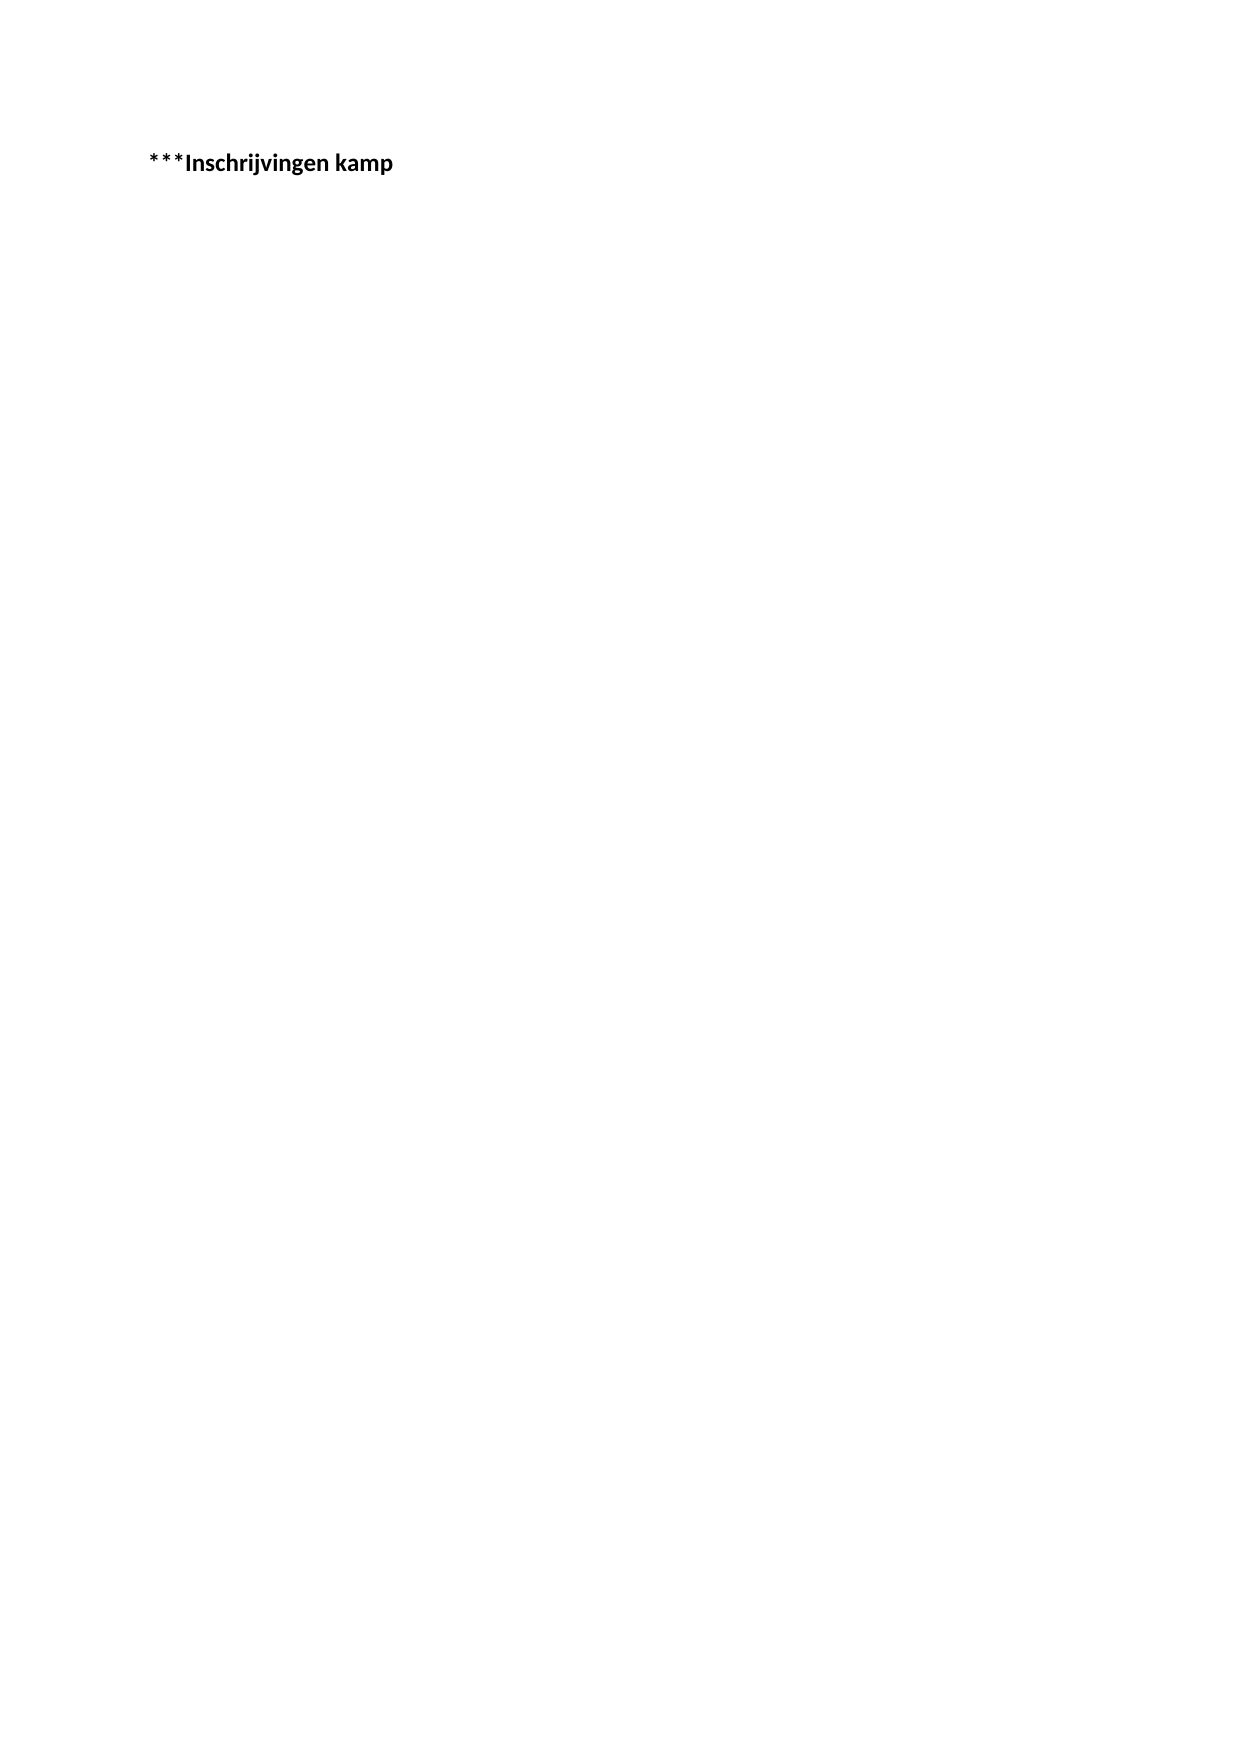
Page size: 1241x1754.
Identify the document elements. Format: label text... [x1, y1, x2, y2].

text ***Inschrijvingen kamp [148, 148, 583, 178]
